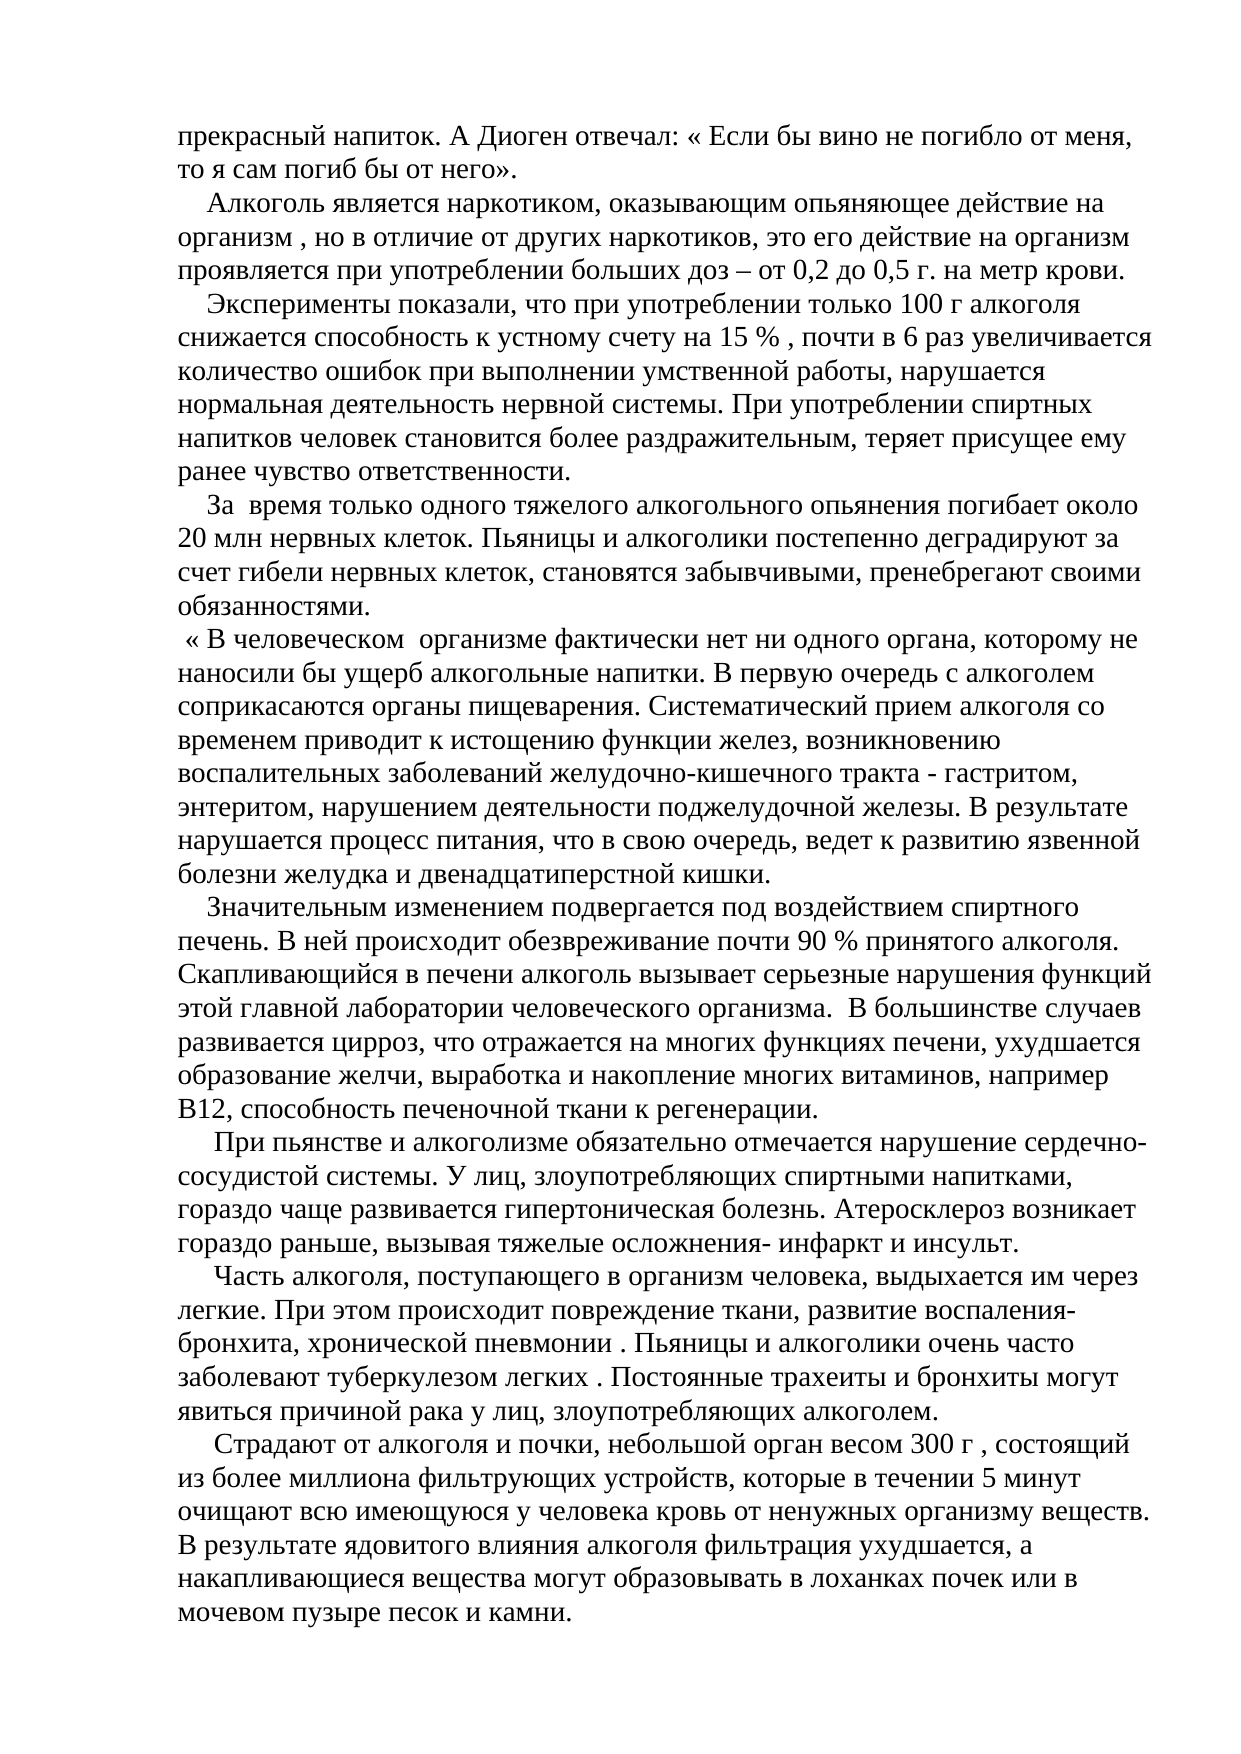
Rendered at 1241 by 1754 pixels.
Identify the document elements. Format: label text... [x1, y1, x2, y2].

text Часть алкоголя, поступающего в организм человека, выдыхается им через легкие. При этом происходит повреждение ткани, развитие воспаления- бронхита, хронической пневмонии . Пьяницы и алкоголики очень часто заболевают туберкулезом легких . Постоянные трахеиты и бронхиты могут явиться причиной рака у лиц, злоупотребляющих алкоголем. [177, 1258, 1162, 1426]
text В результате ядовитого влияния алкоголя фильтрация ухудшается, а накапливающиеся вещества могут образовывать в лоханках почек или в мочевом пузыре песок и камни. [177, 1527, 1162, 1627]
text Эксперименты показали, что при употреблении только 100 г алкоголя снижается способность к устному счету на 15 % , почти в 6 раз увеличивается количество ошибок при выполнении умственной работы, нарушается нормальная деятельность нервной системы. При употреблении спиртных напитков человек становится более раздражительным, теряет присущее ему ранее чувство ответственности. [177, 286, 1162, 487]
text Страдают от алкоголя и почки, небольшой орган весом 300 г , состоящий из более миллиона фильтрующих устройств, которые в течении 5 минут очищают всю имеющуюся у человека кровь от ненужных организму веществ. [177, 1426, 1162, 1527]
text При пьянстве и алкоголизме обязательно отмечается нарушение сердечно- сосудистой системы. У лиц, злоупотребляющих спиртными напитками, гораздо чаще развивается гипертоническая болезнь. Атеросклероз возникает гораздо раньше, вызывая тяжелые осложнения- инфаркт и инсульт. [177, 1124, 1162, 1258]
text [177, 118, 1162, 185]
text Алкоголь является наркотиком, оказывающим опьяняющее действие на организм , но в отличие от других наркотиков, это его действие на организм проявляется при употреблении больших доз – от 0,2 до 0,5 г. на метр крови. [177, 185, 1162, 286]
text « В человеческом организме фактически нет ни одного органа, которому не наносили бы ущерб алкогольные напитки. В первую очередь с алкоголем соприкасаются органы пищеварения. Систематический прием алкоголя со временем приводит к истощению функции желез, возникновению воспалительных заболеваний желудочно-кишечного тракта - гастритом, энтеритом, нарушением деятельности поджелудочной железы. В результате нарушается процесс питания, что в свою очередь, ведет к развитию язвенной болезни желудка и двенадцатиперстной кишки. [177, 621, 1162, 889]
text Значительным изменением подвергается под воздействием спиртного печень. В ней происходит обезвреживание почти 90 % принятого алкоголя. Скапливающийся в печени алкоголь вызывает серьезные нарушения функций этой главной лаборатории человеческого организма. В большинстве случаев развивается цирроз, что отражается на многих функциях печени, ухудшается образование желчи, выработка и накопление многих витаминов, например В12, способность печеночной ткани к регенерации. [177, 889, 1162, 1124]
text За время только одного тяжелого алкогольного опьянения погибает около 20 млн нервных клеток. Пьяницы и алкоголики постепенно деградируют за счет гибели нервных клеток, становятся забывчивыми, пренебрегают своими обязанностями. [177, 487, 1162, 621]
